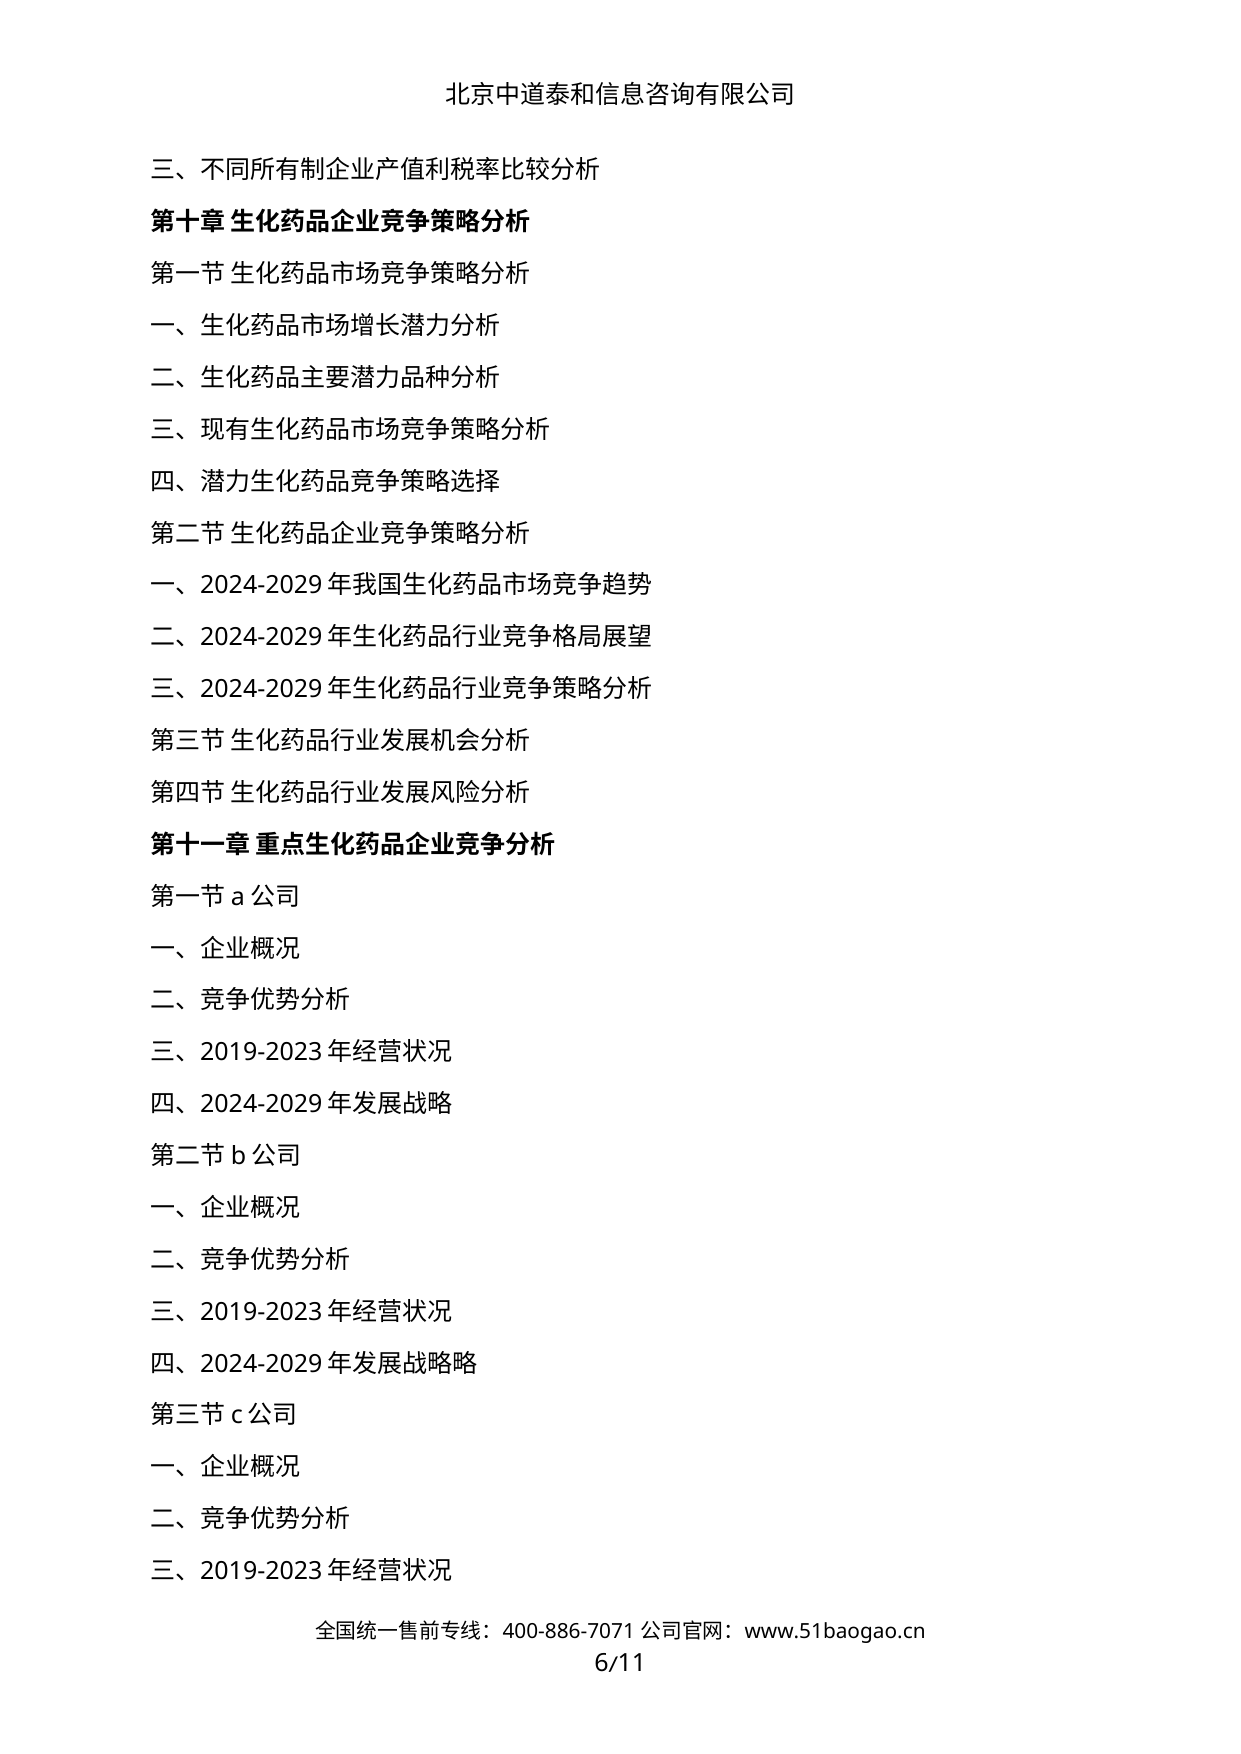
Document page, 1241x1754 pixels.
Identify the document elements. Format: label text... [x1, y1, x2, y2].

text 三、2019-2023年经营状况 [150, 1032, 1090, 1068]
text 二、2024-2029年生化药品行业竞争格局展望 [150, 617, 1090, 653]
text 第十章 生化药品企业竞争策略分析 [150, 202, 1090, 238]
text 四、潜力生化药品竞争策略选择 [150, 461, 1090, 497]
text 三、不同所有制企业产值利税率比较分析 [150, 150, 1090, 186]
text 一、生化药品市场增长潜力分析 [150, 306, 1090, 342]
text 第三节 生化药品行业发展机会分析 [150, 721, 1090, 757]
text 一、企业概况 [150, 928, 1090, 964]
text 三、2019-2023年经营状况 [150, 1551, 1090, 1587]
text 一、企业概况 [150, 1187, 1090, 1224]
text 四、2024-2029年发展战略略 [150, 1343, 1090, 1379]
text 四、2024-2029年发展战略 [150, 1084, 1090, 1120]
text 第二节 生化药品企业竞争策略分析 [150, 513, 1090, 549]
text 二、竞争优势分析 [150, 1239, 1090, 1276]
text 一、2024-2029年我国生化药品市场竞争趋势 [150, 565, 1090, 601]
text 第三节 c公司 [150, 1395, 1090, 1431]
text 二、竞争优势分析 [150, 980, 1090, 1016]
text 第一节 a公司 [150, 876, 1090, 912]
text 三、现有生化药品市场竞争策略分析 [150, 409, 1090, 446]
text 第十一章 重点生化药品企业竞争分析 [150, 824, 1090, 861]
text 二、生化药品主要潜力品种分析 [150, 357, 1090, 394]
text 第四节 生化药品行业发展风险分析 [150, 772, 1090, 809]
text 二、竞争优势分析 [150, 1499, 1090, 1535]
text 一、企业概况 [150, 1447, 1090, 1483]
text 三、2019-2023年经营状况 [150, 1291, 1090, 1327]
text 第二节 b公司 [150, 1136, 1090, 1172]
text 三、2024-2029年生化药品行业竞争策略分析 [150, 669, 1090, 705]
text 第一节 生化药品市场竞争策略分析 [150, 254, 1090, 290]
